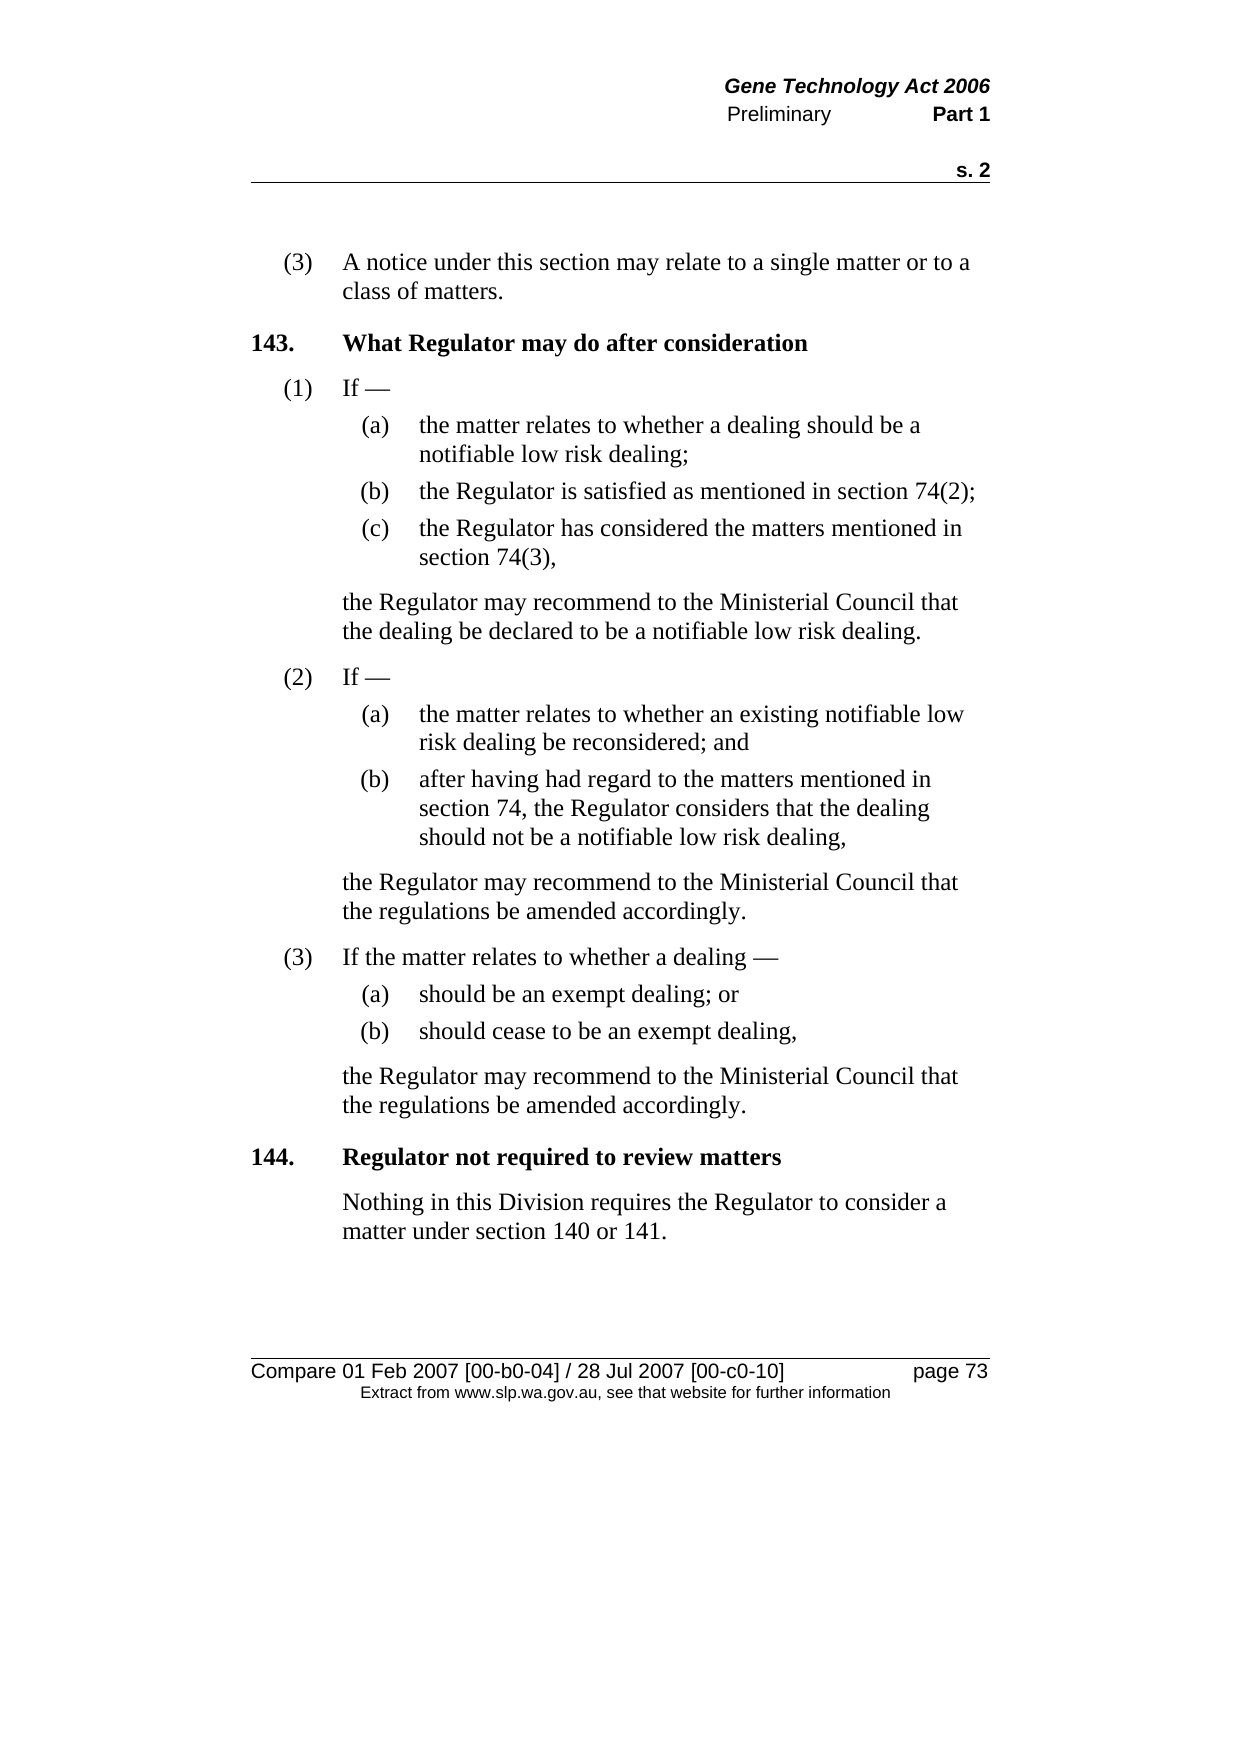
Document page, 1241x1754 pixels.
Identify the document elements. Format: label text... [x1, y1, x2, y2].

text (a) the matter relates to whether a dealing should be a notifiable low risk dealing; [251, 410, 990, 468]
text (b) the Regulator is satisfied as mentioned in section 74(2); [251, 476, 990, 505]
subtitle 144. Regulator not required to review matters [251, 1142, 990, 1170]
text (b) should cease to be an exempt dealing, [251, 1016, 990, 1044]
text the Regulator may recommend to the Ministerial Council that the regulations be amended accordingly. [251, 1061, 990, 1119]
text (a) should be an exempt dealing; or [251, 979, 990, 1007]
text (3) If the matter relates to whether a dealing — [251, 942, 990, 970]
text (a) the matter relates to whether an existing notifiable low risk dealing be reconsidered; and [251, 699, 990, 756]
text (2) If — [251, 662, 990, 690]
text (1) If — [251, 373, 990, 402]
text the Regulator may recommend to the Ministerial Council that the regulations be amended accordingly. [251, 867, 990, 925]
text Nothing in this Division requires the Regulator to consider a matter under section 140 or 141. [251, 1187, 990, 1244]
text (3) A notice under this section may relate to a single matter or to a class of matters. [251, 247, 990, 305]
text (b) after having had regard to the matters mentioned in section 74, the Regulator considers that the dealing should not be a notifiable low risk dealing, [251, 764, 990, 851]
text (c) the Regulator has considered the matters mentioned in section 74(3), [251, 513, 990, 571]
subtitle 143. What Regulator may do after consideration [251, 328, 990, 357]
text the Regulator may recommend to the Ministerial Council that the dealing be declared to be a notifiable low risk dealing. [251, 587, 990, 645]
